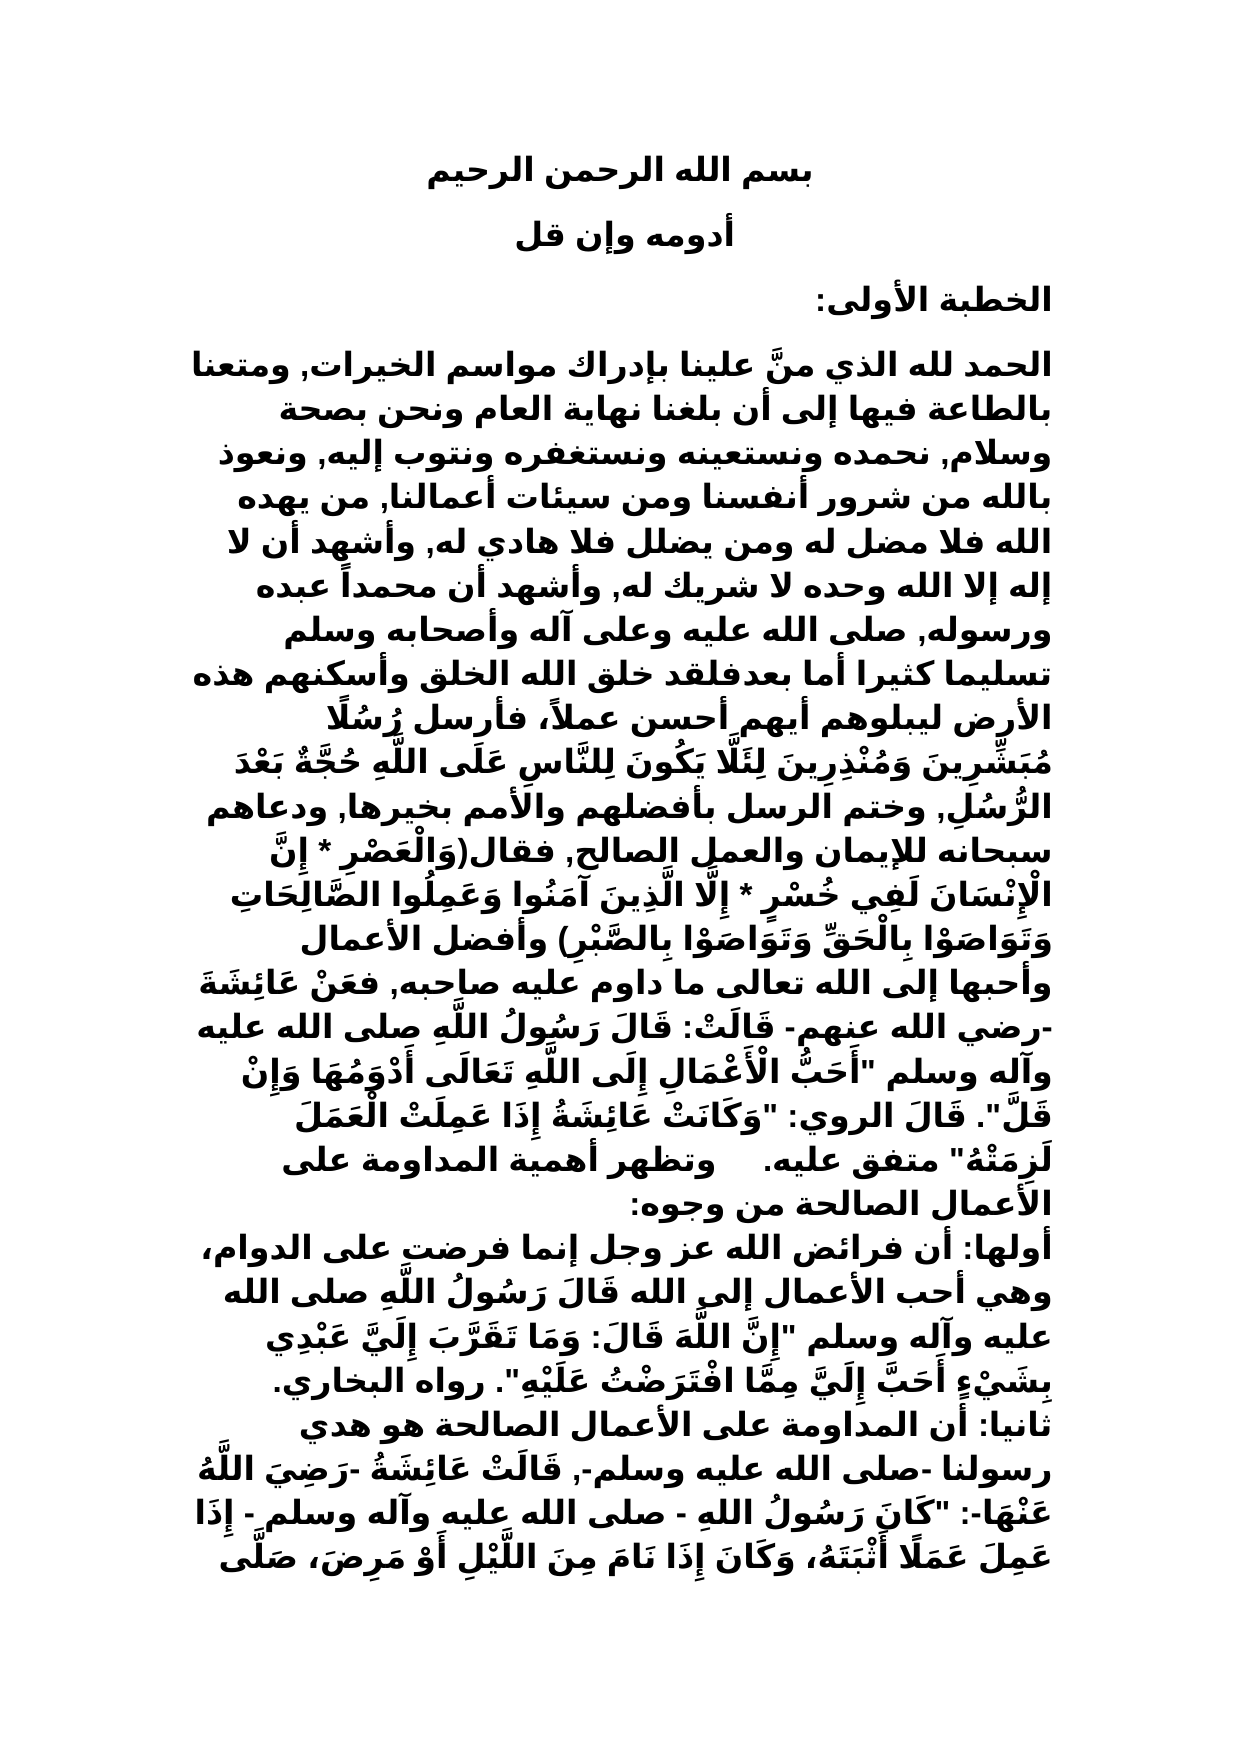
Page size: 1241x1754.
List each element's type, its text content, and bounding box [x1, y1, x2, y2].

text بسم الله الرحمن الرحيم [187, 150, 1053, 188]
text الخطبة الأولى: [187, 280, 1053, 318]
text أدومه وإن قل [187, 215, 1053, 253]
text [187, 345, 1053, 1576]
